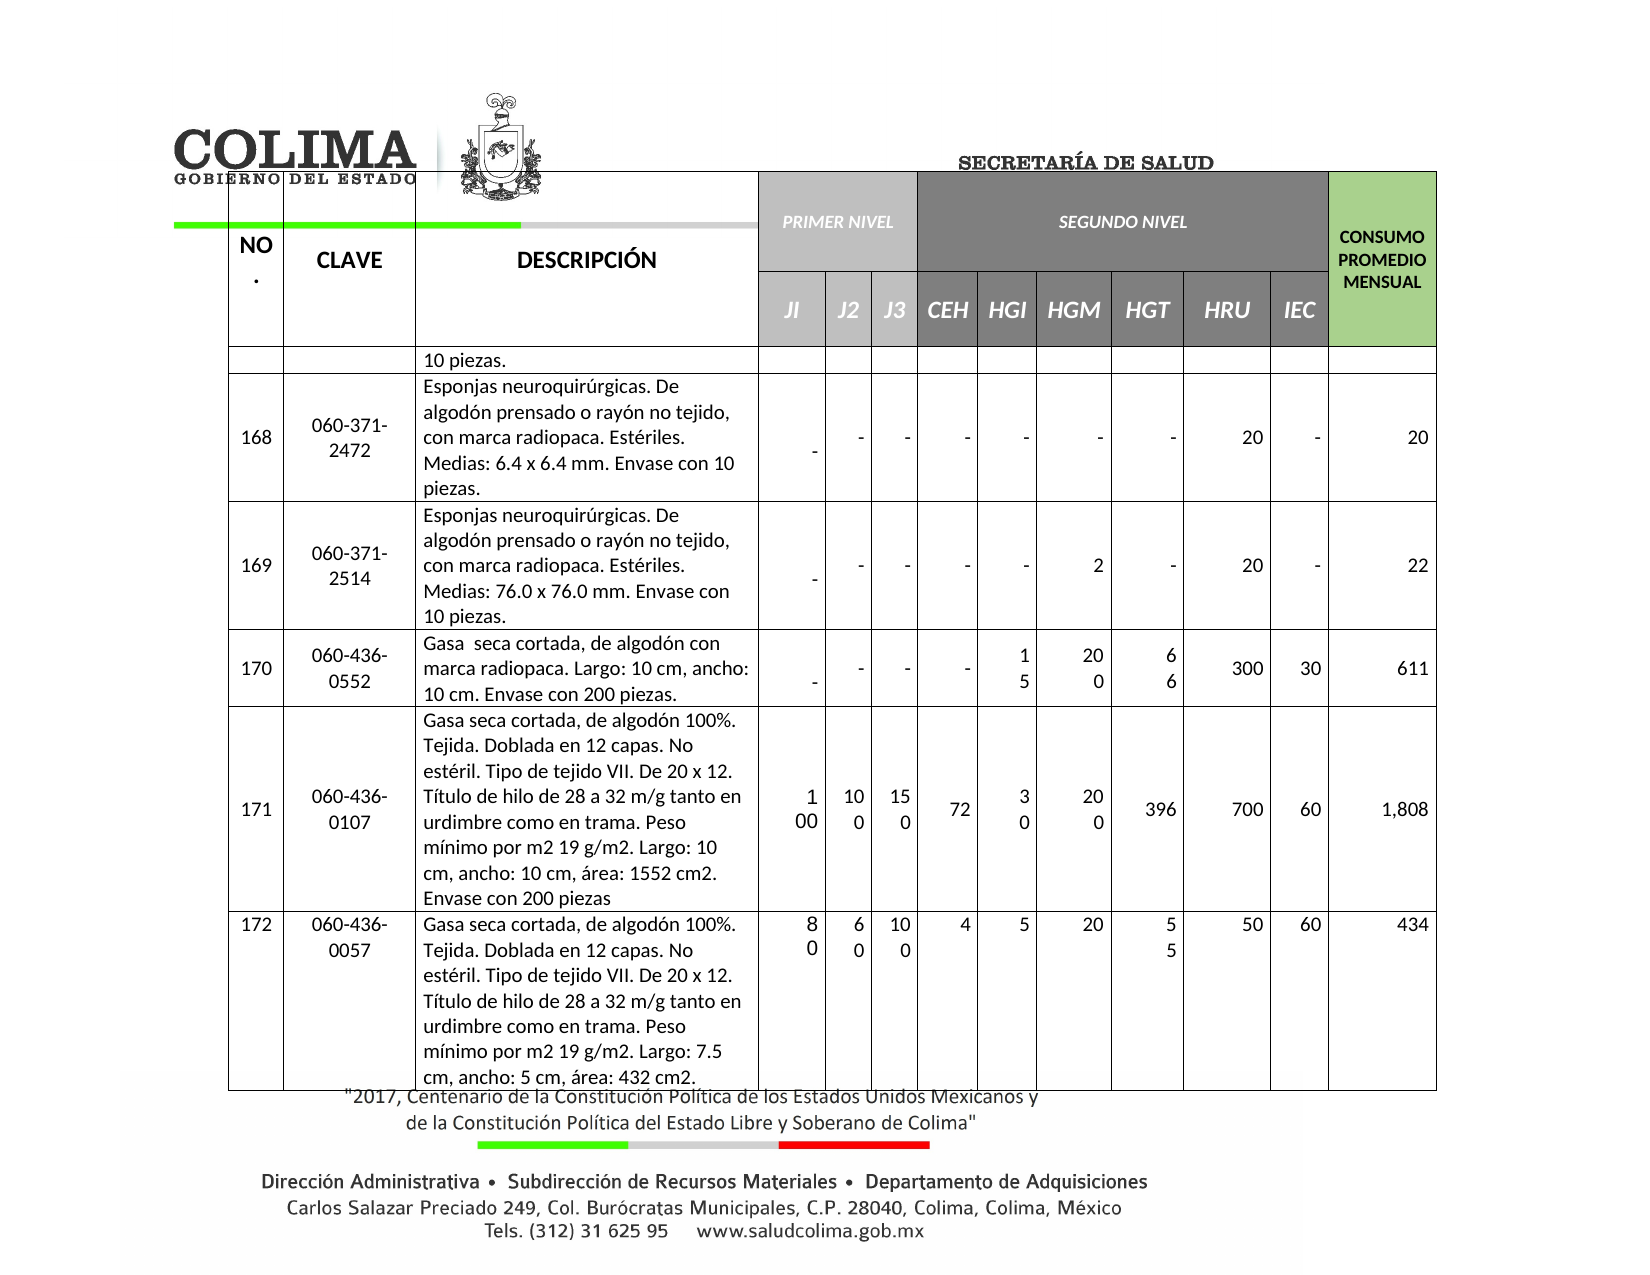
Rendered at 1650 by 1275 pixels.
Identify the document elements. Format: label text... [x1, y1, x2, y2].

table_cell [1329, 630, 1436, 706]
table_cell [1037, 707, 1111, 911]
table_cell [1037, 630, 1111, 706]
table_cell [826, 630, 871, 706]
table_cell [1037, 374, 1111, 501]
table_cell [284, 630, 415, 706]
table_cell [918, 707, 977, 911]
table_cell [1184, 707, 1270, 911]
table_cell HGI [978, 272, 1036, 346]
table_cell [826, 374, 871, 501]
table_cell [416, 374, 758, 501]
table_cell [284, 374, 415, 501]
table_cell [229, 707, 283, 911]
table_cell CEH [918, 272, 977, 346]
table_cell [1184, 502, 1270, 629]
table_header CLAVE [284, 172, 415, 346]
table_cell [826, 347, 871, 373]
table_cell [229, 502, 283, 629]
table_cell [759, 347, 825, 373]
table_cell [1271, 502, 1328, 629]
table_cell JI [759, 272, 825, 346]
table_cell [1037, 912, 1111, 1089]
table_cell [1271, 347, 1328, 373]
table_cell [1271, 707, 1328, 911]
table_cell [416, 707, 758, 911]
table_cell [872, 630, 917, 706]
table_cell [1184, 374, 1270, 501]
picture [63, 7, 1326, 238]
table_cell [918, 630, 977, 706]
table_cell J2 [826, 272, 871, 346]
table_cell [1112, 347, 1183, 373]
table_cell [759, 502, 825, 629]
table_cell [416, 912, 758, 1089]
table_cell HRU [1184, 272, 1270, 346]
table_cell HGT [1112, 272, 1183, 346]
table_header CONSUMO PROMEDIO MENSUAL [1329, 172, 1436, 346]
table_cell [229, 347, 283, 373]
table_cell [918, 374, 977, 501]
table_header DESCRIPCIÓN [416, 172, 758, 346]
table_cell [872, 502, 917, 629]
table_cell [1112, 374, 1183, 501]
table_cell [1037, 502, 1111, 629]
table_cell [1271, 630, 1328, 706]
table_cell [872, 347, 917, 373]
table_cell HGM [1037, 272, 1111, 346]
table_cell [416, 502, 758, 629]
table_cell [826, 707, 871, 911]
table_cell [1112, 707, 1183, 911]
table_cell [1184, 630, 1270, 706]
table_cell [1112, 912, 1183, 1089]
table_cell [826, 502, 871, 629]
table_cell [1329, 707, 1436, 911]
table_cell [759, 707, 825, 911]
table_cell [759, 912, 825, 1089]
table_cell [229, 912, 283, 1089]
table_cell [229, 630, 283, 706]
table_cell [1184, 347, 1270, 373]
table_header PRIMER NIVEL [759, 172, 917, 271]
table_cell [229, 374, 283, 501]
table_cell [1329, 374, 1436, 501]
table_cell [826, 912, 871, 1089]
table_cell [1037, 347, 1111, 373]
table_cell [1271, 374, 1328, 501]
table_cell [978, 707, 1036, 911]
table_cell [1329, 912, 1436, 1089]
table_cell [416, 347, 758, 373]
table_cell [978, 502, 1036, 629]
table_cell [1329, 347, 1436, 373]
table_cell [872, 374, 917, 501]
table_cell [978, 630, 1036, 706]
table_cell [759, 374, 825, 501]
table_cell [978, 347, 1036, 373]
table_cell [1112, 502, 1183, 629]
table_cell IEC [1271, 272, 1328, 346]
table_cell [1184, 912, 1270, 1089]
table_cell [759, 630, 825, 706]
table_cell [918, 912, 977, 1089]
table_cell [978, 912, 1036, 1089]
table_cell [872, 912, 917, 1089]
table_header SEGUNDO NIVEL [918, 172, 1328, 271]
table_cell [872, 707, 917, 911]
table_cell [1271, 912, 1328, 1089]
picture [120, 1071, 1303, 1275]
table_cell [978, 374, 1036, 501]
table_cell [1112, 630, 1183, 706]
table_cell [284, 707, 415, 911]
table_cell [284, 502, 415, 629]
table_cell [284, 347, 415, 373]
table_header NO. [229, 172, 283, 346]
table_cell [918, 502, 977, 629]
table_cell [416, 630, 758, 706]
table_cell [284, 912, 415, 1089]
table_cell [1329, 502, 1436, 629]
table_cell J3 [872, 272, 917, 346]
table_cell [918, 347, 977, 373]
